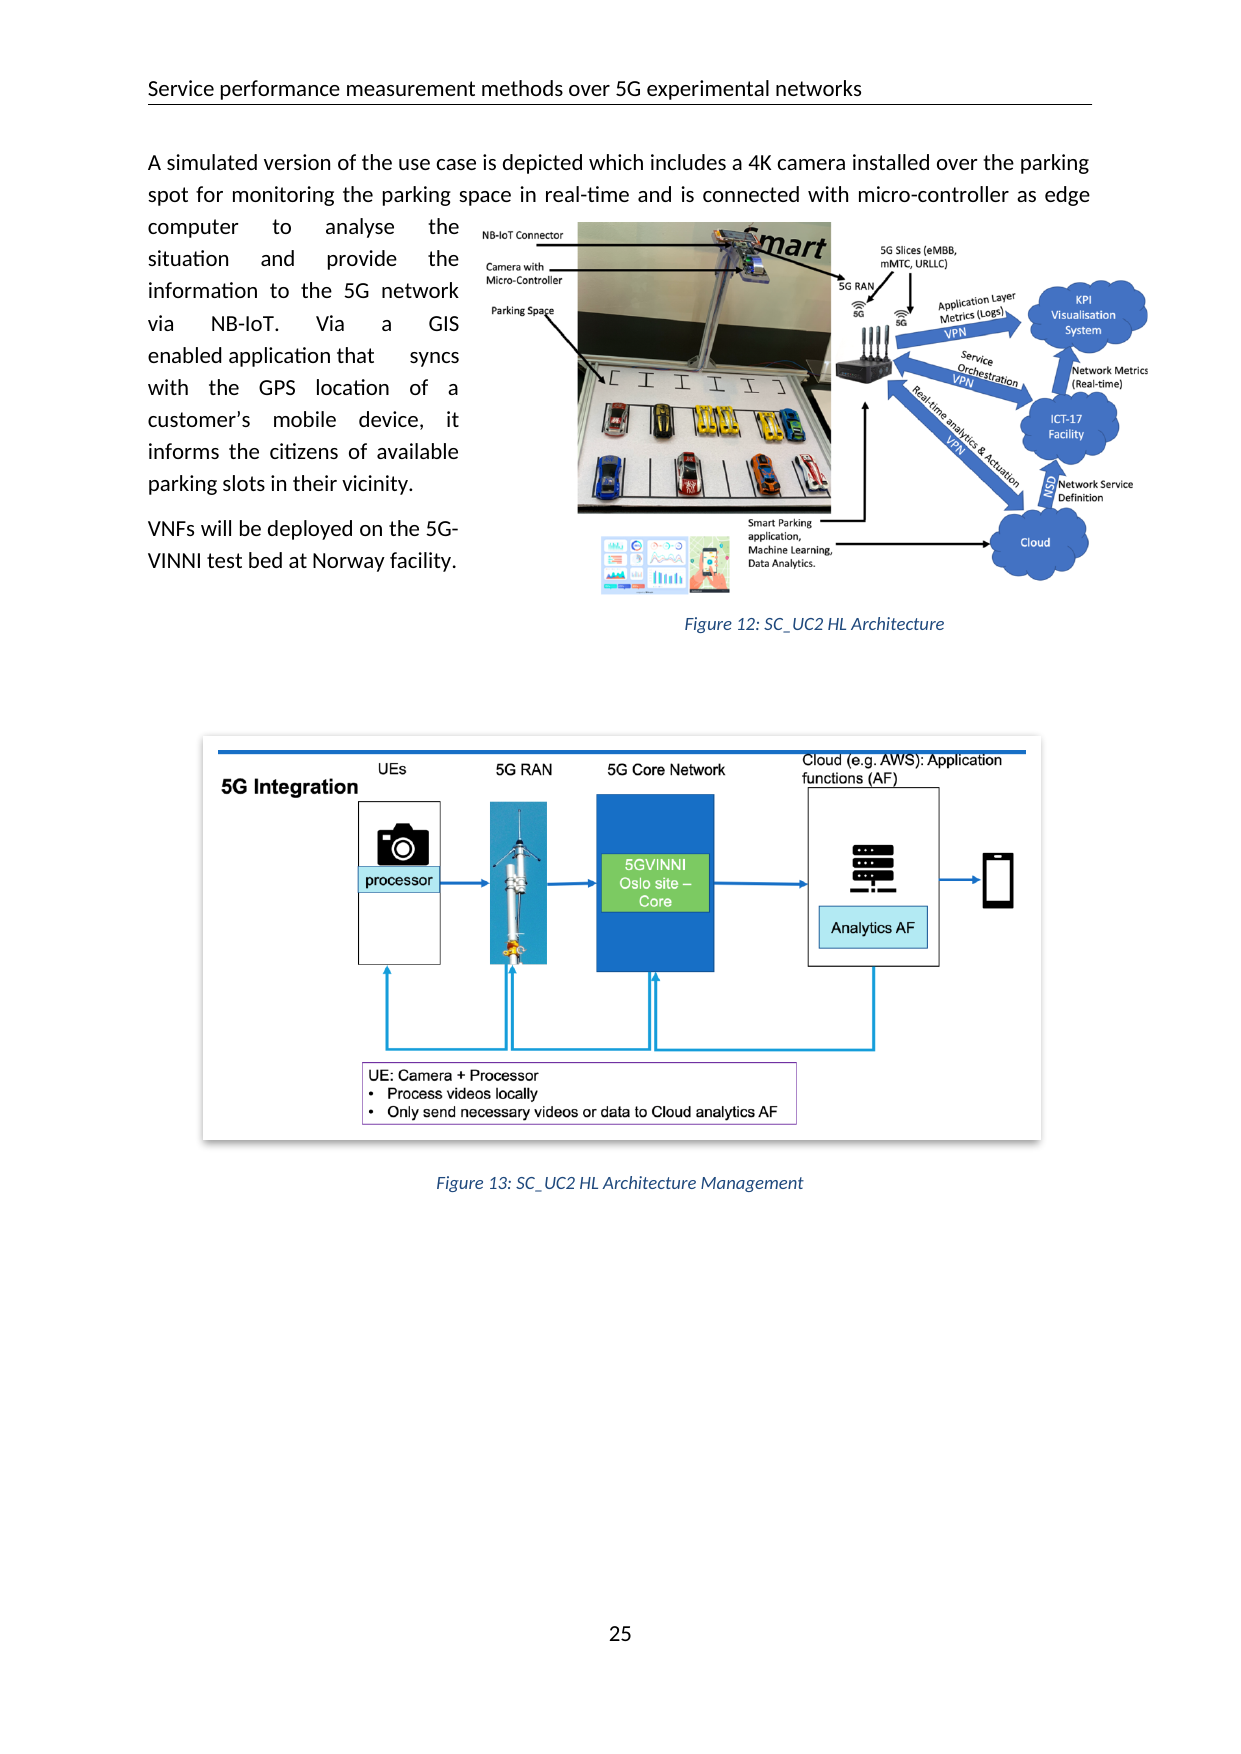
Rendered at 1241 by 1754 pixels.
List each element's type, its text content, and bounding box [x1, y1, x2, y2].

text A simulated version of the use case is depicted which includes a 4K camera installed over the parking spot for monitoring the parking space in real-time and is connected with micro-controller as edge computer to analyse the situation and provide the information to the 5G network via NB-IoT. Via a GIS enabled application that syncs with the GPS location of a customer’s mobile device, it informs the citizens of available parking slots in their vicinity. [148, 148, 1092, 498]
picture [477, 222, 1147, 598]
picture [218, 750, 1026, 1126]
text Figure 13: SC_UC2 HL Architecture Management [148, 1171, 1092, 1194]
text VNFs will be deployed on the 5G-VINNI test bed at Norway facility. [148, 514, 477, 574]
